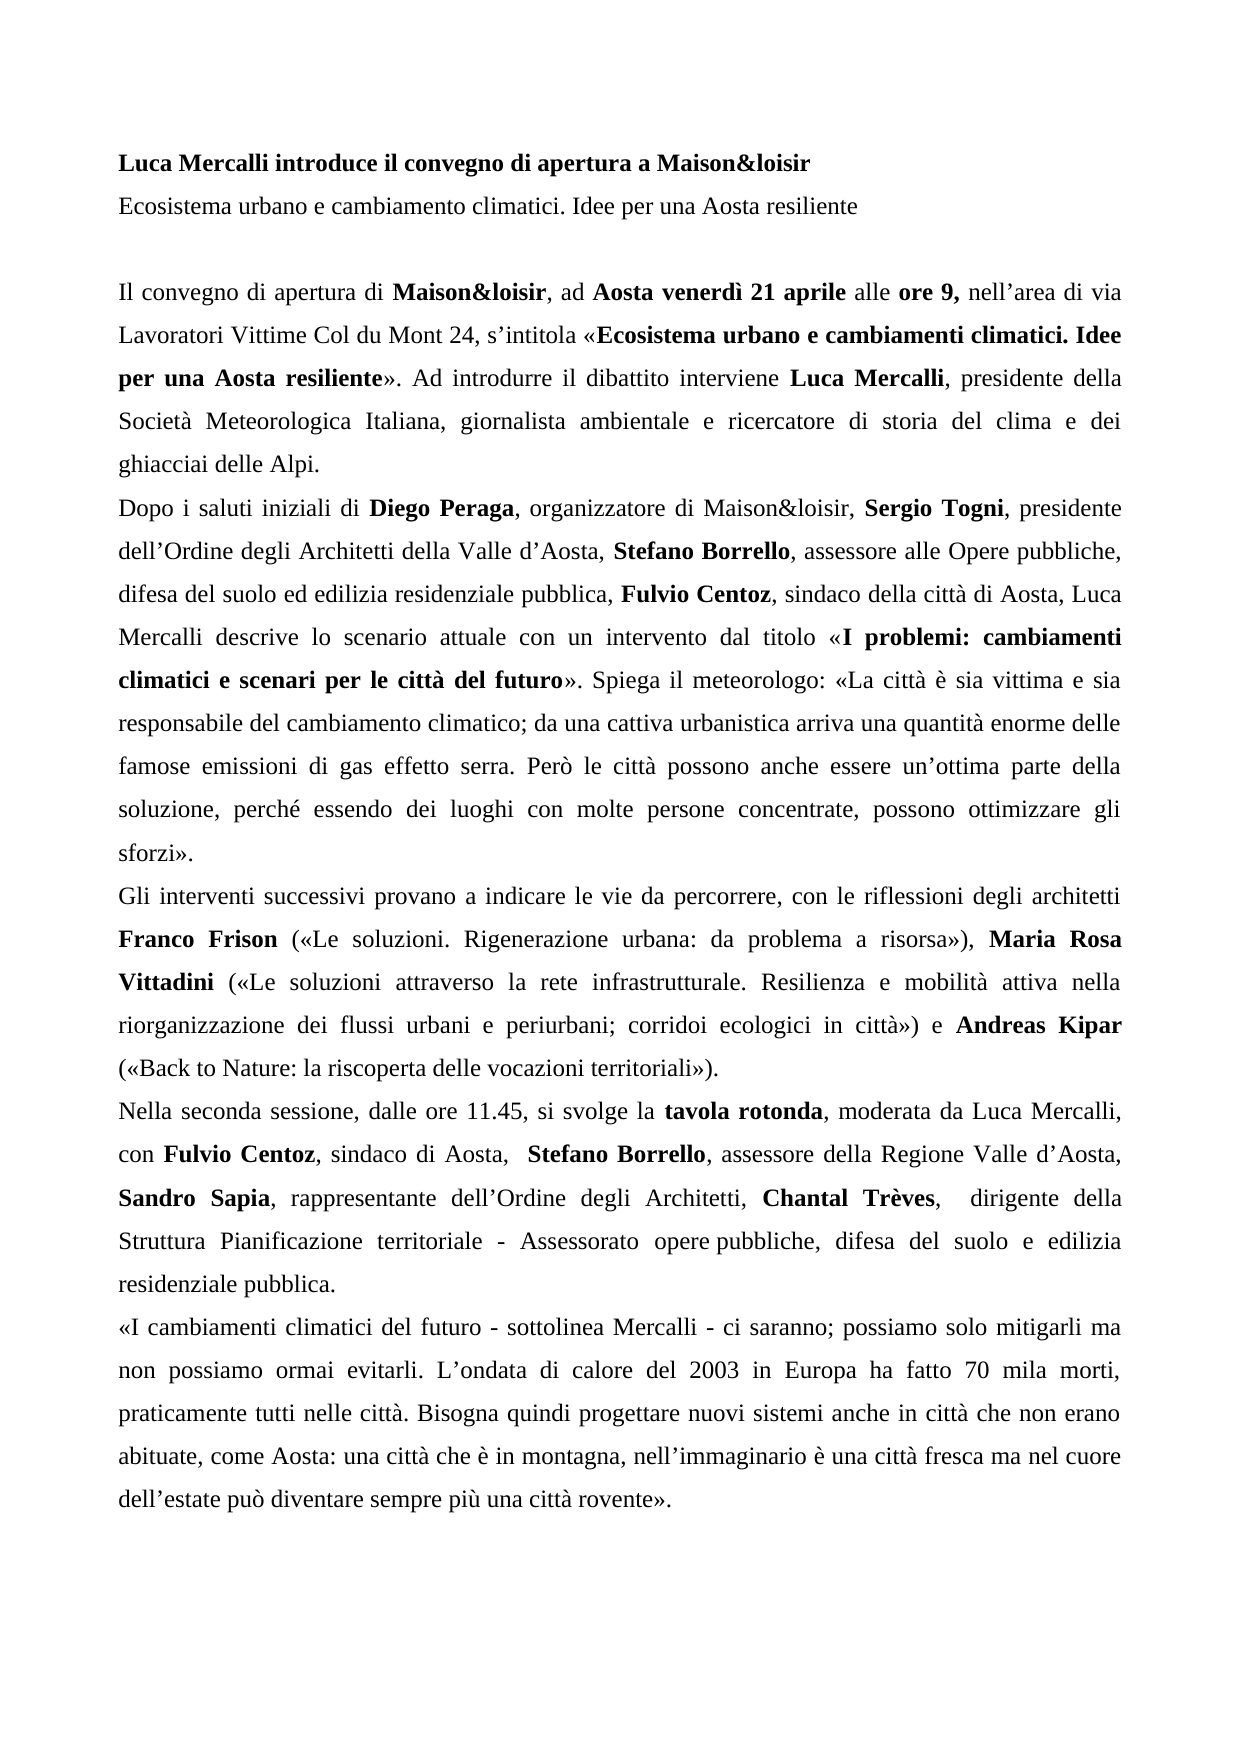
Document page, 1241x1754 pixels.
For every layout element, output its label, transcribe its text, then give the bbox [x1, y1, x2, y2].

text Dopo i saluti iniziali di Diego Peraga, organizzatore di Maison&loisir, Sergio Togni, presidente dell’Ordine degli Architetti della Valle d’Aosta, Stefano Borrello, assessore alle Opere pubbliche, difesa del suolo ed edilizia residenziale pubblica, Fulvio Centoz, sindaco della città di Aosta, Luca Mercalli descrive lo scenario attuale con un intervento dal titolo «I problemi: cambiamenti climatici e scenari per le città del futuro». Spiega il meteorologo: «La città è sia vittima e sia responsabile del cambiamento climatico; da una cattiva urbanistica arriva una quantità enorme delle famose emissioni di gas effetto serra. Però le città possono anche essere un’ottima parte della soluzione, perché essendo dei luoghi con molte persone concentrate, possono ottimizzare gli sforzi». [118, 493, 1122, 866]
text Nella seconda sessione, dalle ore 11.45, si svolge la tavola rotonda, moderata da Luca Mercalli, con Fulvio Centoz, sindaco di Aosta, Stefano Borrello, assessore della Regione Valle d’Aosta, Sandro Sapia, rappresentante dell’Ordine degli Architetti, Chantal Trèves, dirigente della Struttura Pianificazione territoriale - Assessorato opere pubbliche, difesa del suolo e edilizia residenziale pubblica. [118, 1096, 1122, 1298]
text Ecosistema urbano e cambiamento climatici. Idee per una Aosta resiliente [118, 191, 1122, 219]
text «I cambiamenti climatici del futuro - sottolinea Mercalli - ci saranno; possiamo solo mitigarli ma non possiamo ormai evitarli. L’ondata di calore del 2003 in Europa ha fatto 70 mila morti, praticamente tutti nelle città. Bisogna quindi progettare nuovi sistemi anche in città che non erano abituate, come Aosta: una città che è in montagna, nell’immaginario è una città fresca ma nel cuore dell’estate può diventare sempre più una città rovente». [118, 1312, 1122, 1513]
text Gli interventi successivi provano a indicare le vie da percorrere, con le riflessioni degli architetti Franco Frison («Le soluzioni. Rigenerazione urbana: da problema a risorsa»), Maria Rosa Vittadini («Le soluzioni attraverso la rete infrastrutturale. Resilienza e mobilità attiva nella riorganizzazione dei flussi urbani e periurbani; corridoi ecologici in città») e Andreas Kipar («Back to Nature: la riscoperta delle vocazioni territoriali»). [118, 881, 1122, 1082]
text Il convegno di apertura di Maison&loisir, ad Aosta venerdì 21 aprile alle ore 9, nell’area di via Lavoratori Vittime Col du Mont 24, s’intitola «Ecosistema urbano e cambiamenti climatici. Idee per una Aosta resiliente». Ad introdurre il dibattito interviene Luca Mercalli, presidente della Società Meteorologica Italiana, giornalista ambientale e ricercatore di storia del clima e dei ghiacciai delle Alpi. [118, 277, 1122, 478]
text Luca Mercalli introduce il convegno di apertura a Maison&loisir [118, 148, 1122, 176]
